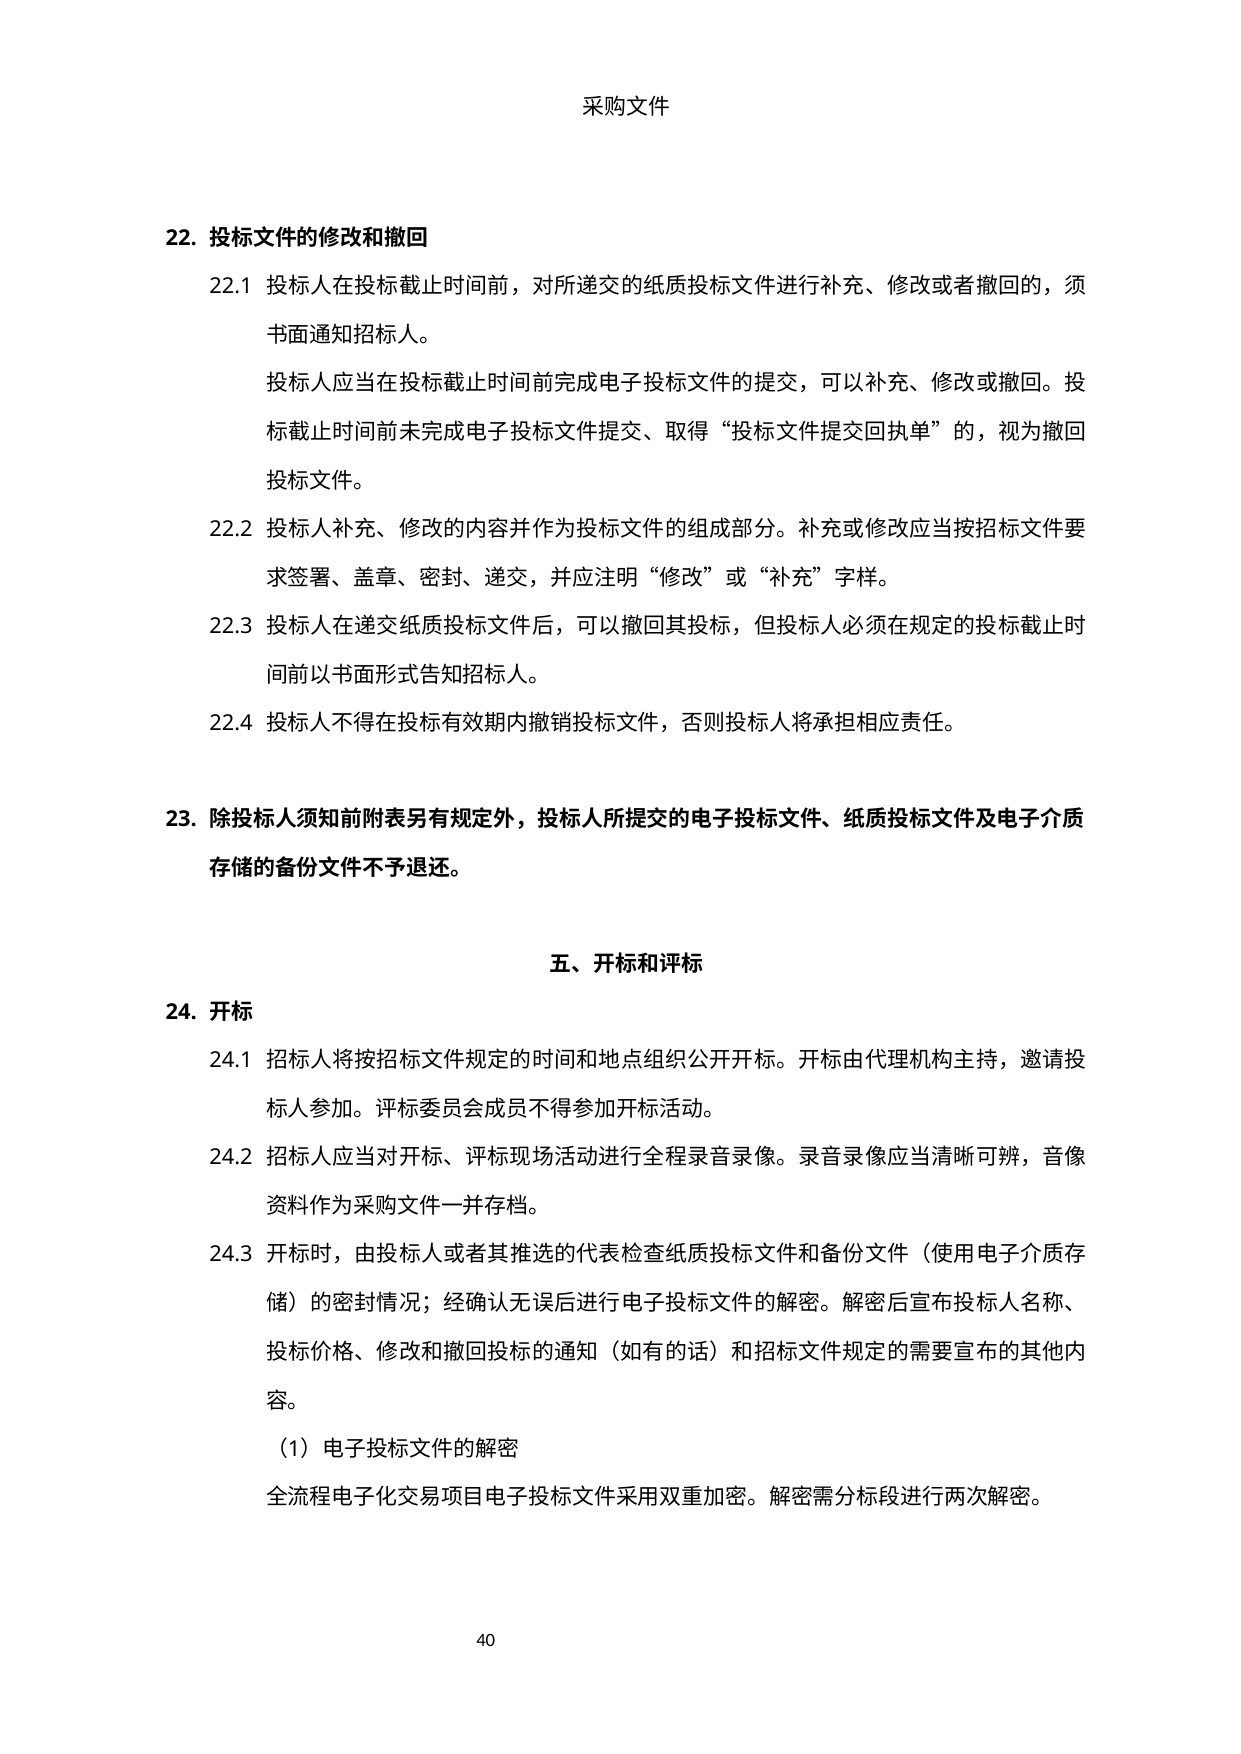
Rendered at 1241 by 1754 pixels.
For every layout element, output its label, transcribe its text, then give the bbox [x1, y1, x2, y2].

list 投标人不得在投标有效期内撤销投标文件，否则投标人将承担相应责任。 [209, 705, 1087, 737]
list 投标文件的修改和撤回 [165, 219, 1087, 252]
list 除投标人须知前附表另有规定外，投标人所提交的电子投标文件、纸质投标文件及电子介质存储的备份文件不予退还。 [165, 801, 1087, 882]
text 五、开标和评标 [165, 945, 1087, 978]
list 开标 [165, 993, 1087, 1026]
list 招标人应当对开标、评标现场活动进行全程录音录像。录音录像应当清晰可辨，音像资料作为采购文件一并存档。 [209, 1139, 1087, 1220]
list 投标人补充、修改的内容并作为投标文件的组成部分。补充或修改应当按招标文件要求签署、盖章、密封、递交，并应注明“修改”或“补充”字样。 [209, 511, 1087, 592]
list 开标时，由投标人或者其推选的代表检查纸质投标文件和备份文件（使用电子介质存储）的密封情况；经确认无误后进行电子投标文件的解密。解密后宣布投标人名称、投标价格、修改和撤回投标的通知（如有的话）和招标文件规定的需要宣布的其他内容。 [209, 1236, 1087, 1415]
text 全流程电子化交易项目电子投标文件采用双重加密。解密需分标段进行两次解密。 [266, 1479, 1087, 1511]
text 投标人应当在投标截止时间前完成电子投标文件的提交，可以补充、修改或撤回。投标截止时间前未完成电子投标文件提交、取得“投标文件提交回执单”的，视为撤回投标文件。 [266, 365, 1087, 495]
text （1）电子投标文件的解密 [266, 1431, 1087, 1463]
list 投标人在递交纸质投标文件后，可以撤回其投标，但投标人必须在规定的投标截止时间前以书面形式告知招标人。 [209, 608, 1087, 689]
list 投标人在投标截止时间前，对所递交的纸质投标文件进行补充、修改或者撤回的，须书面通知招标人。 [209, 268, 1087, 349]
list 招标人将按招标文件规定的时间和地点组织公开开标。开标由代理机构主持，邀请投标人参加。评标委员会成员不得参加开标活动。 [209, 1042, 1087, 1123]
